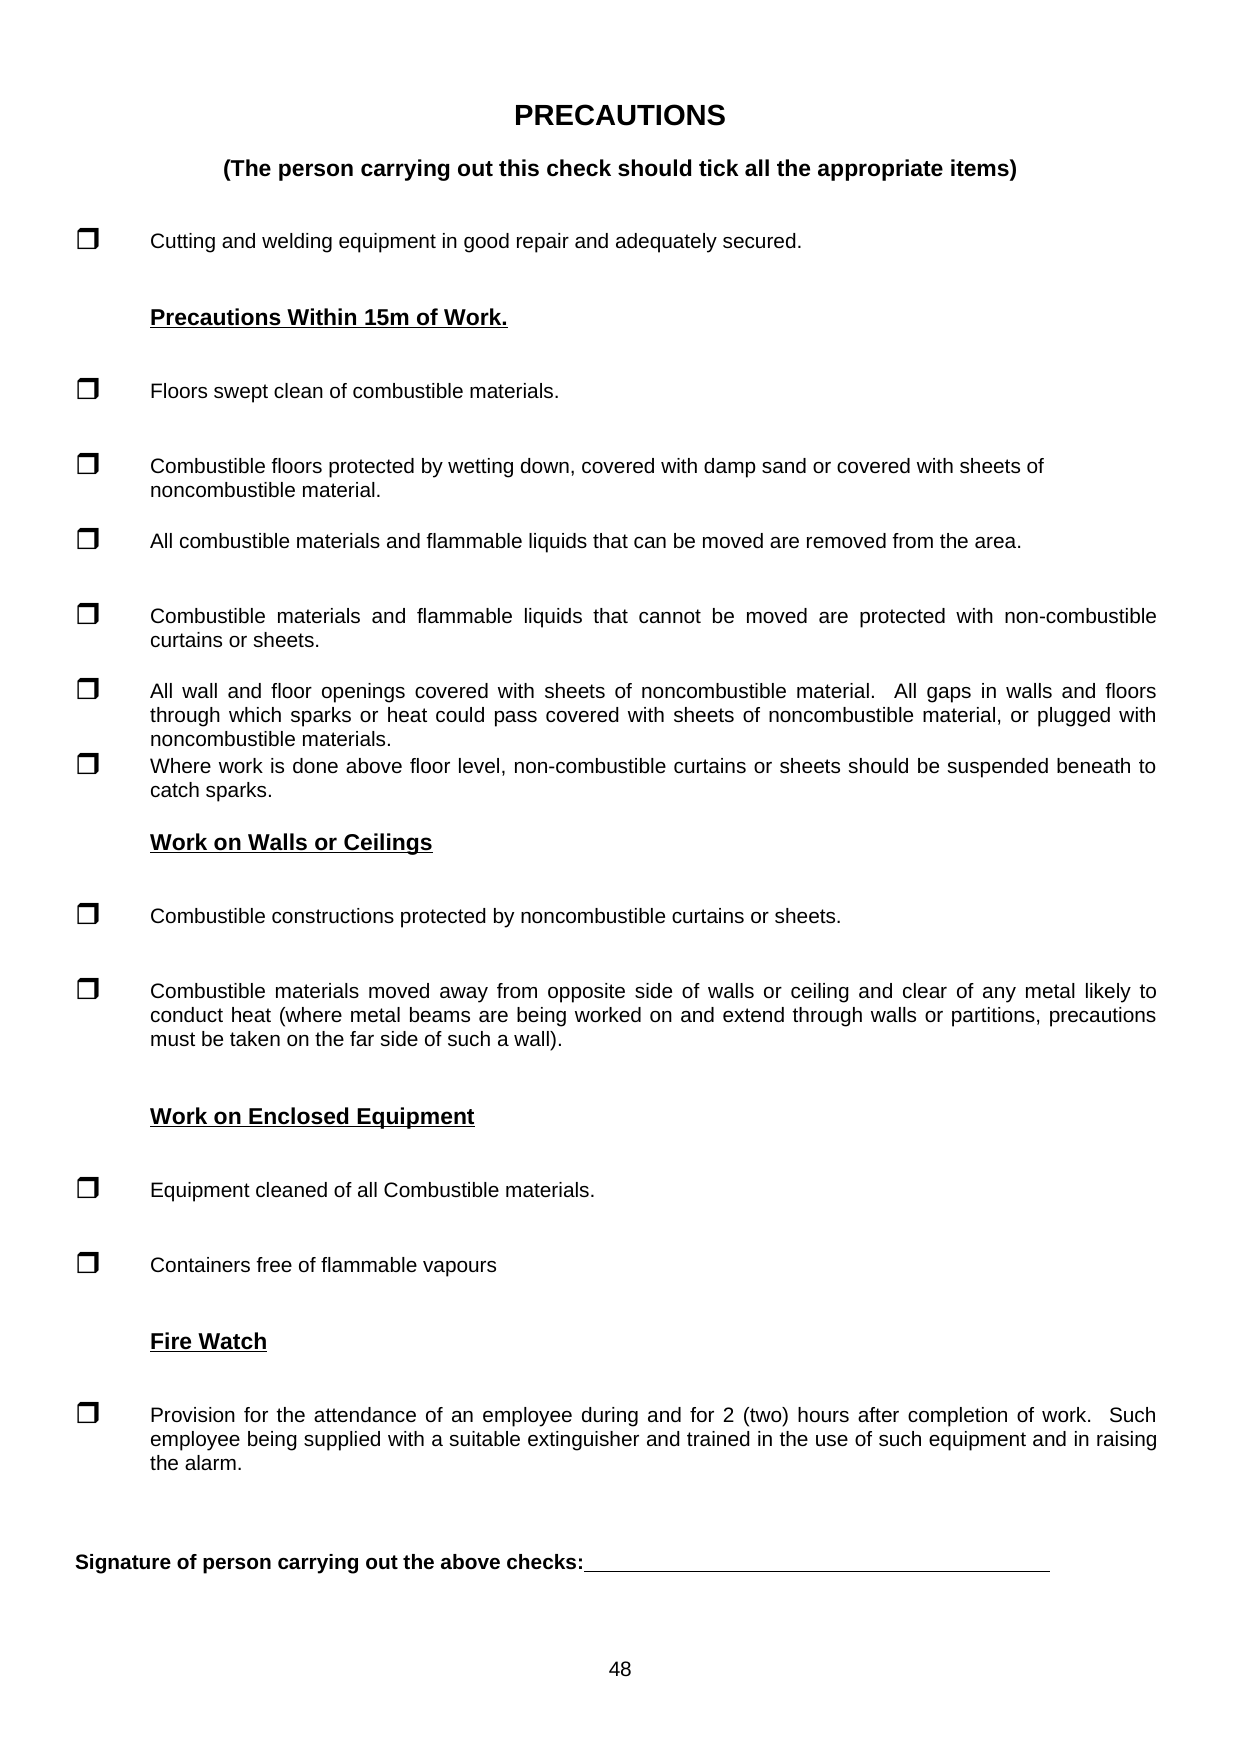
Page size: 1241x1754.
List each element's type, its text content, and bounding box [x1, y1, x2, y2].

text PRECAUTIONS [75, 98, 1165, 131]
text Signature of person carrying out the above checks: [75, 1550, 1165, 1574]
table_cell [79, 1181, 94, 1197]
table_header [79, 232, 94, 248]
text (The person carrying out this check should tick all the appropriate items) [75, 155, 1165, 181]
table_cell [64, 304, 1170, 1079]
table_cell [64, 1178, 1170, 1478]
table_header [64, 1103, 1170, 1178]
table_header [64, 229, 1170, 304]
